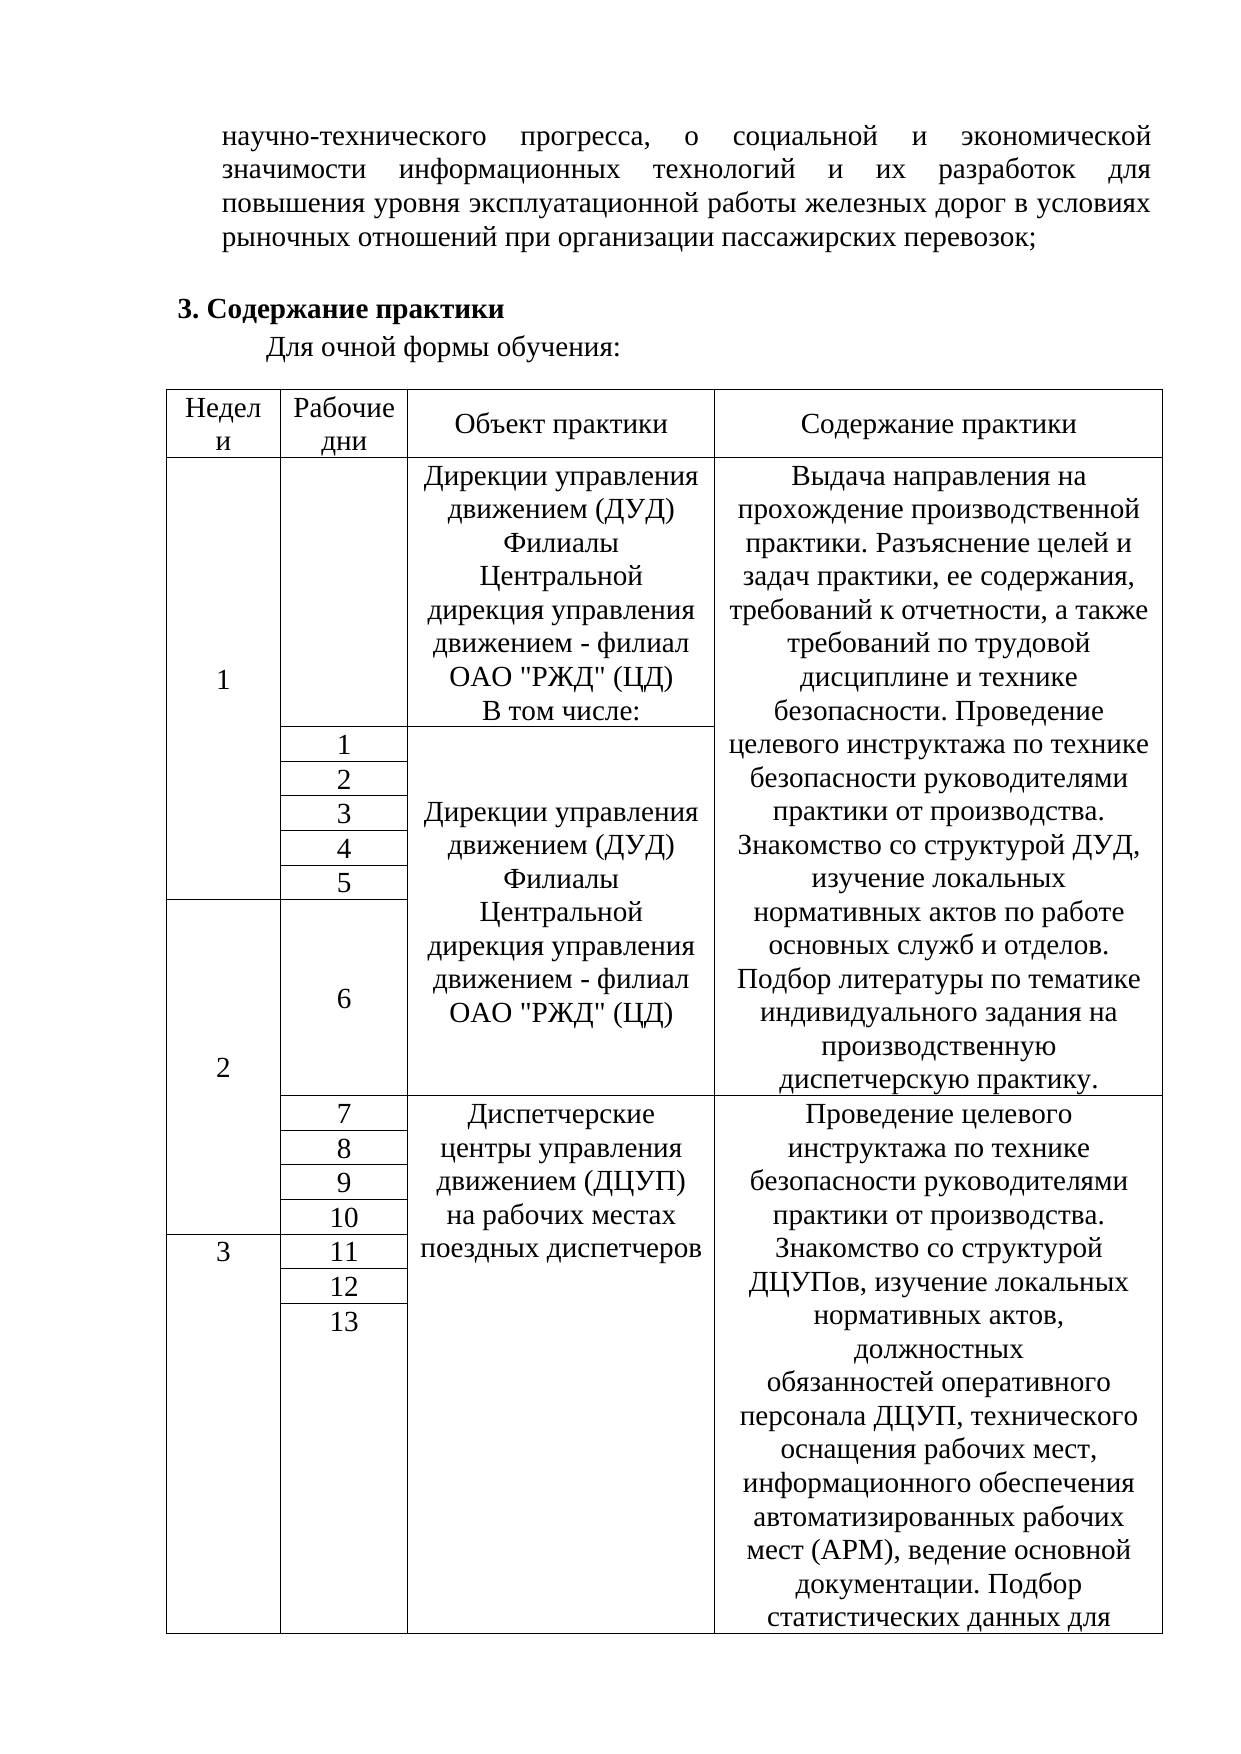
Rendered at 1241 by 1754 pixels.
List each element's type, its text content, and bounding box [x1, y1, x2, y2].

table_cell 2 [167, 900, 280, 1233]
table_cell Дирекции управления движением (ДУД) Филиалы Центральной дирекция управления движением - филиал ОАО "РЖД" (ЦД) [408, 727, 714, 1095]
table_cell 10 [281, 1200, 407, 1233]
table_header Недели [167, 390, 280, 457]
table_cell 1 [281, 727, 407, 761]
table_header Содержание практики [715, 390, 1162, 457]
table_cell 2 [281, 762, 407, 795]
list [177, 118, 1152, 252]
table_cell 11 [281, 1235, 407, 1268]
table_header Рабочие дни [281, 390, 407, 457]
table_cell 1 [167, 458, 280, 899]
table_header Объект практики [408, 390, 714, 457]
table_cell 6 [281, 900, 407, 1095]
table_cell 5 [281, 866, 407, 899]
table_cell 9 [281, 1165, 407, 1199]
table_cell 4 [281, 831, 407, 864]
table_cell 3 [281, 796, 407, 830]
table_cell 8 [281, 1131, 407, 1164]
table_cell [281, 458, 407, 726]
table_cell 3 [167, 1235, 280, 1633]
table_cell Выдача направления на прохождение производственной практики. Разъяснение целей и задач практики, ее содержания, требований к отчетности, а также требований по трудовой дисциплине и технике безопасности. Проведение целевого инструктажа по технике безопасности руководителями практики от производства. Знакомство со структурой ДУД, изучение локальных нормативных актов по работе основных служб и отделов. Подбор литературы по тематике индивидуального задания на производственную диспетчерскую практику. [715, 458, 1162, 1095]
table_cell Дирекции управления движением (ДУД) Филиалы Центральной дирекция управления движением - филиал ОАО "РЖД" (ЦД) В том числе: [408, 458, 714, 726]
table_cell Диспетчерские центры управления движением (ДЦУП) на рабочих местах поездных диспетчеров [408, 1096, 714, 1633]
text Для очной формы обучения: [177, 329, 1152, 363]
table_cell Проведение целевого инструктажа по технике безопасности руководителями практики от производства. Знакомство со структурой ДЦУПов, изучение локальных нормативных актов, должностных обязанностей оперативного персонала ДЦУП, технического оснащения рабочих мест, информационного обеспечения автоматизированных рабочих мест (АРМ), ведение основной документации. Подбор статистических данных для выполнения индивидуального задания. [715, 1096, 1162, 1633]
table_cell 12 [281, 1269, 407, 1303]
table_cell 7 [281, 1096, 407, 1130]
table_cell 13 [281, 1304, 407, 1633]
text 3. Содержание практики [177, 291, 1152, 324]
